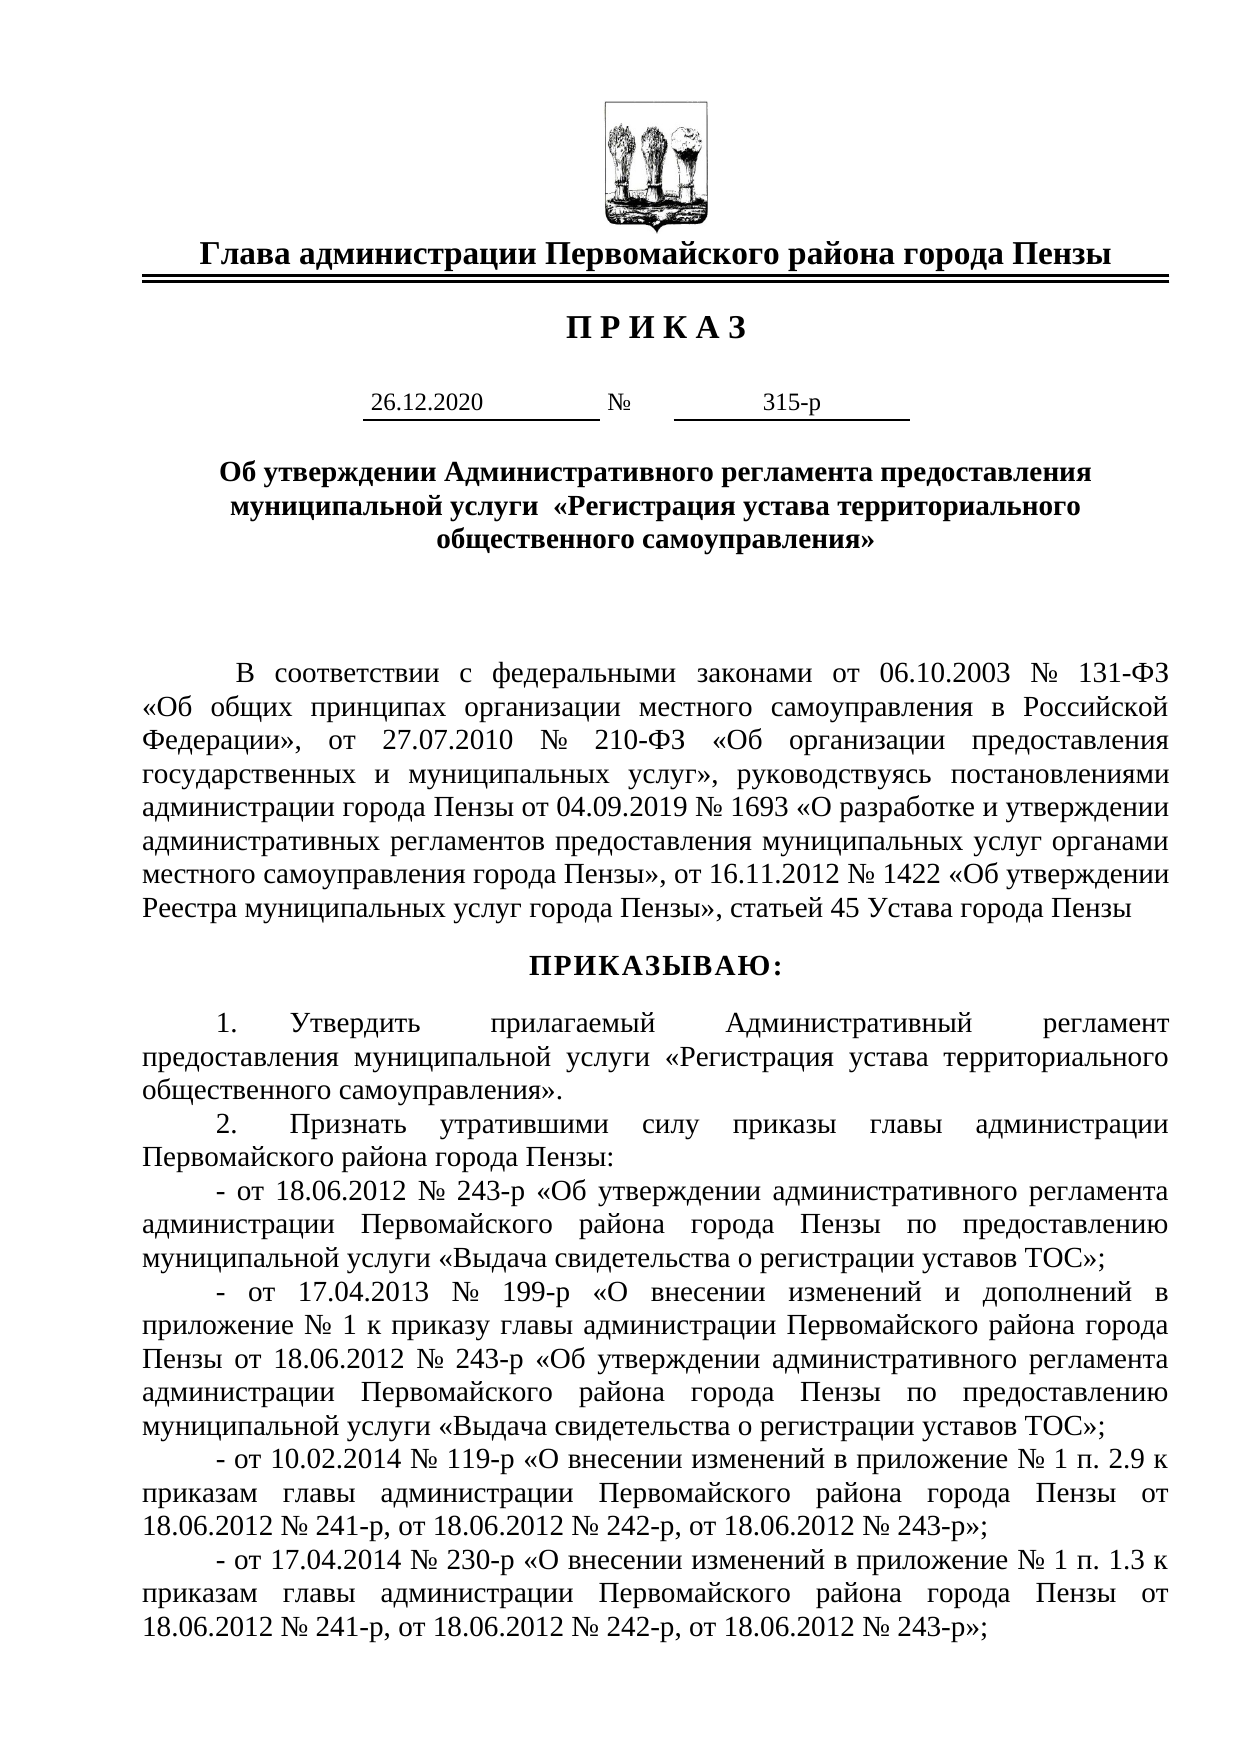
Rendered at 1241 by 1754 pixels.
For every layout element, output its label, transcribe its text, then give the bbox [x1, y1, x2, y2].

title Об утверждении Административного регламента предоставления [142, 454, 1169, 488]
text В соответствии с федеральными законами от 06.10.2003 № 131-ФЗ «Об общих принципах организации местного самоуправления в Российской Федерации», от 27.07.2010 № 210-ФЗ «Об организации предоставления государственных и муниципальных услуг», руководствуясь постановлениями администрации города Пензы от 04.09.2019 № 1693 «О разработке и утверждении административных регламентов предоставления муниципальных услуг органами местного самоуправления города Пензы», от 16.11.2012 № 1422 «Об утверждении Реестра муниципальных услуг города Пензы», статьей 45 Устава города Пензы [142, 655, 1169, 924]
text ПРИКАЗЫВАЮ: [142, 948, 1169, 981]
table_header № [600, 374, 673, 419]
text - от 10.02.2014 № 119-р «О внесении изменений в приложение № 1 п. 2.9 к приказам главы администрации Первомайского района города Пензы от 18.06.2012 № 241-р, от 18.06.2012 № 242-р, от 18.06.2012 № 243-р»; [142, 1441, 1169, 1542]
table_header 315-р [674, 374, 910, 419]
text - от 18.06.2012 № 243-р «Об утверждении административного регламента администрации Первомайского района города Пензы по предоставлению муниципальной услуги «Выдача свидетельства о регистрации уставов ТОС»; [142, 1173, 1169, 1274]
list Признать утратившими силу приказы главы администрации Первомайского района города Пензы: [142, 1106, 1169, 1173]
subtitle Глава администрации Первомайского района города Пензы [142, 233, 1169, 274]
text - от 17.04.2013 № 199-р «О внесении изменений и дополнений в приложение № 1 к приказу главы администрации Первомайского района города Пензы от 18.06.2012 № 243-р «Об утверждении административного регламента администрации Первомайского района города Пензы по предоставлению муниципальной услуги «Выдача свидетельства о регистрации уставов ТОС»; [142, 1274, 1169, 1441]
title муниципальной услуги «Регистрация устава территориального общественного самоуправления» [142, 488, 1169, 555]
text - от 17.04.2014 № 230-р «О внесении изменений в приложение № 1 п. 1.3 к приказам главы администрации Первомайского района города Пензы от 18.06.2012 № 241-р, от 18.06.2012 № 242-р, от 18.06.2012 № 243-р»; [142, 1542, 1169, 1643]
list Утвердить прилагаемый Административный регламент предоставления муниципальной услуги «Регистрация устава территориального общественного самоуправления». [142, 1005, 1169, 1106]
text П Р И К А З [142, 307, 1169, 345]
table_header 26.12.2020 [363, 374, 600, 419]
picture [603, 100, 708, 234]
